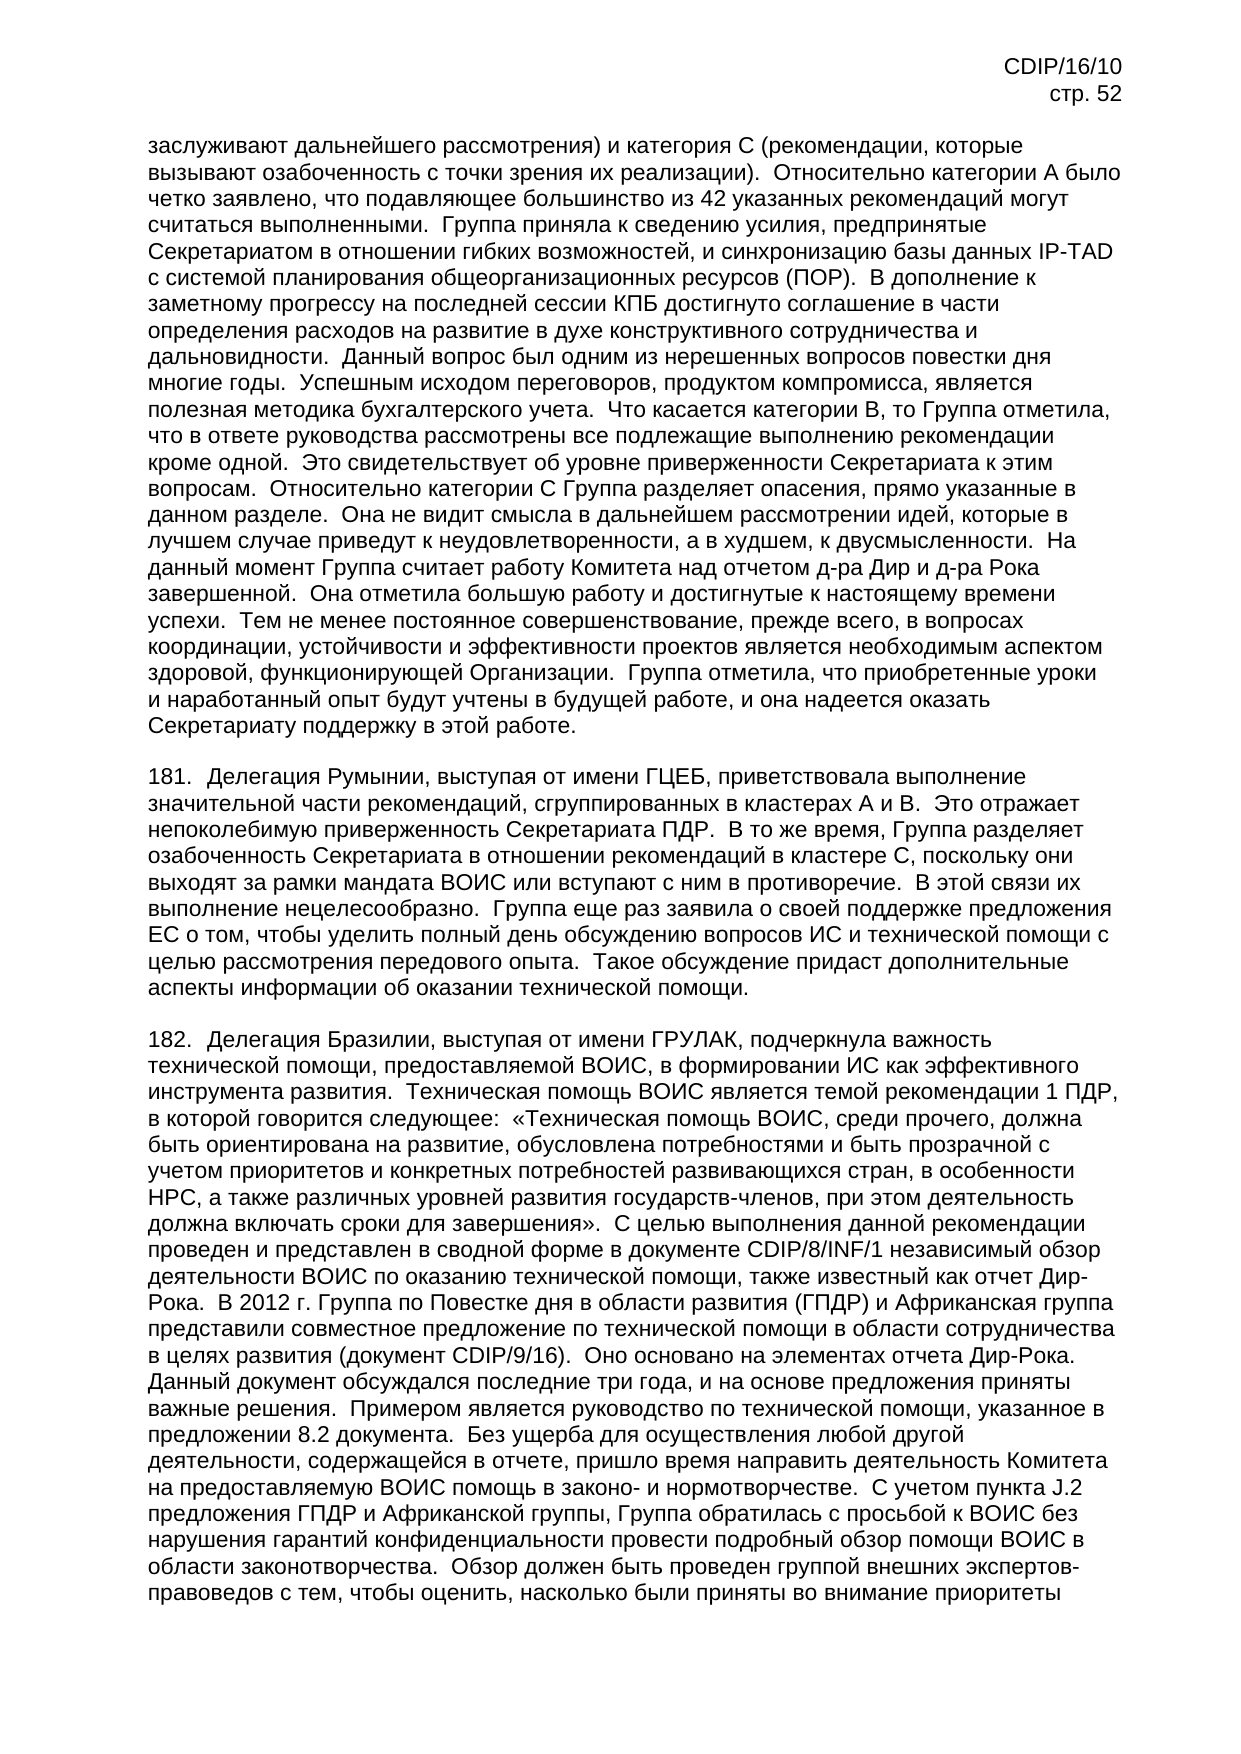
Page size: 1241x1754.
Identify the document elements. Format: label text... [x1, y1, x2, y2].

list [148, 132, 1122, 738]
list Делегация Румынии, выступая от имени ГЦЕБ, приветствовала выполнение значительной части рекомендаций, сгруппированных в кластерах А и В. Это отражает непоколебимую приверженность Секретариата ПДР. В то же время, Группа разделяет озабоченность Секретариата в отношении рекомендаций в кластере C, поскольку они выходят за рамки мандата ВОИС или вступают с ним в противоречие. В этой связи их выполнение нецелесообразно. Группа еще раз заявила о своей поддержке предложения ЕС о том, чтобы уделить полный день обсуждению вопросов ИС и технической помощи с целью рассмотрения передового опыта. Такое обсуждение придаст дополнительные аспекты информации об оказании технической помощи. [148, 763, 1122, 1001]
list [148, 1026, 1122, 1605]
